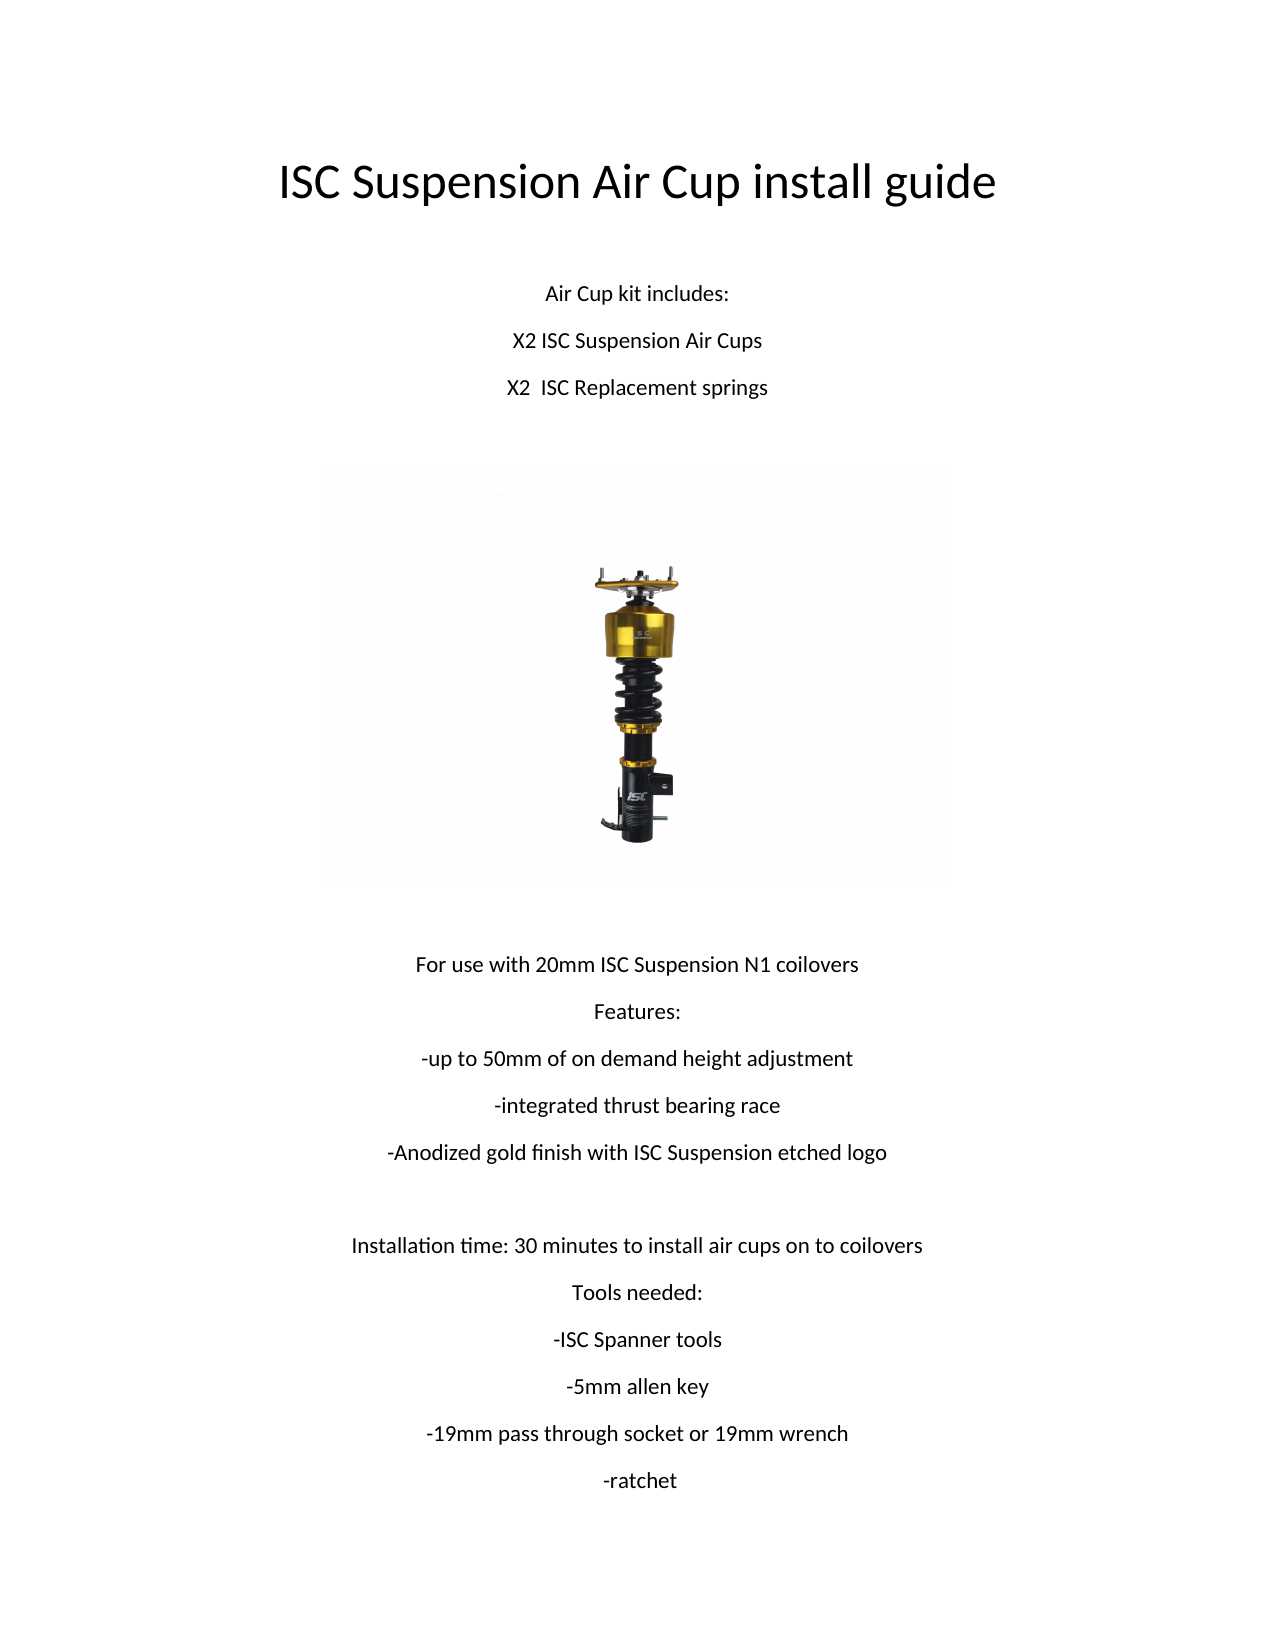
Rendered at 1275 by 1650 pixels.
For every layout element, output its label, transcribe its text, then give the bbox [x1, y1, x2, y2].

text ISC Suspension Air Cup install guide [150, 150, 1125, 211]
text X2 ISC Suspension Air Cups [150, 326, 1125, 354]
text -19mm pass through socket or 19mm wrench [150, 1419, 1125, 1447]
text X2 ISC Replacement springs [150, 373, 1125, 401]
text -ISC Spanner tools [150, 1325, 1125, 1353]
text -up to 50mm of on demand height adjustment [150, 1044, 1125, 1072]
picture [324, 466, 951, 885]
text Installation time: 30 minutes to install air cups on to coilovers [150, 1231, 1125, 1259]
text Tools needed: [150, 1278, 1125, 1306]
text -Anodized gold finish with ISC Suspension etched logo [150, 1138, 1125, 1166]
text -integrated thrust bearing race [150, 1091, 1125, 1119]
text Features: [150, 997, 1125, 1025]
text Air Cup kit includes: [150, 279, 1125, 307]
text -ratchet [150, 1466, 1125, 1494]
text For use with 20mm ISC Suspension N1 coilovers [150, 950, 1125, 978]
text -5mm allen key [150, 1372, 1125, 1400]
